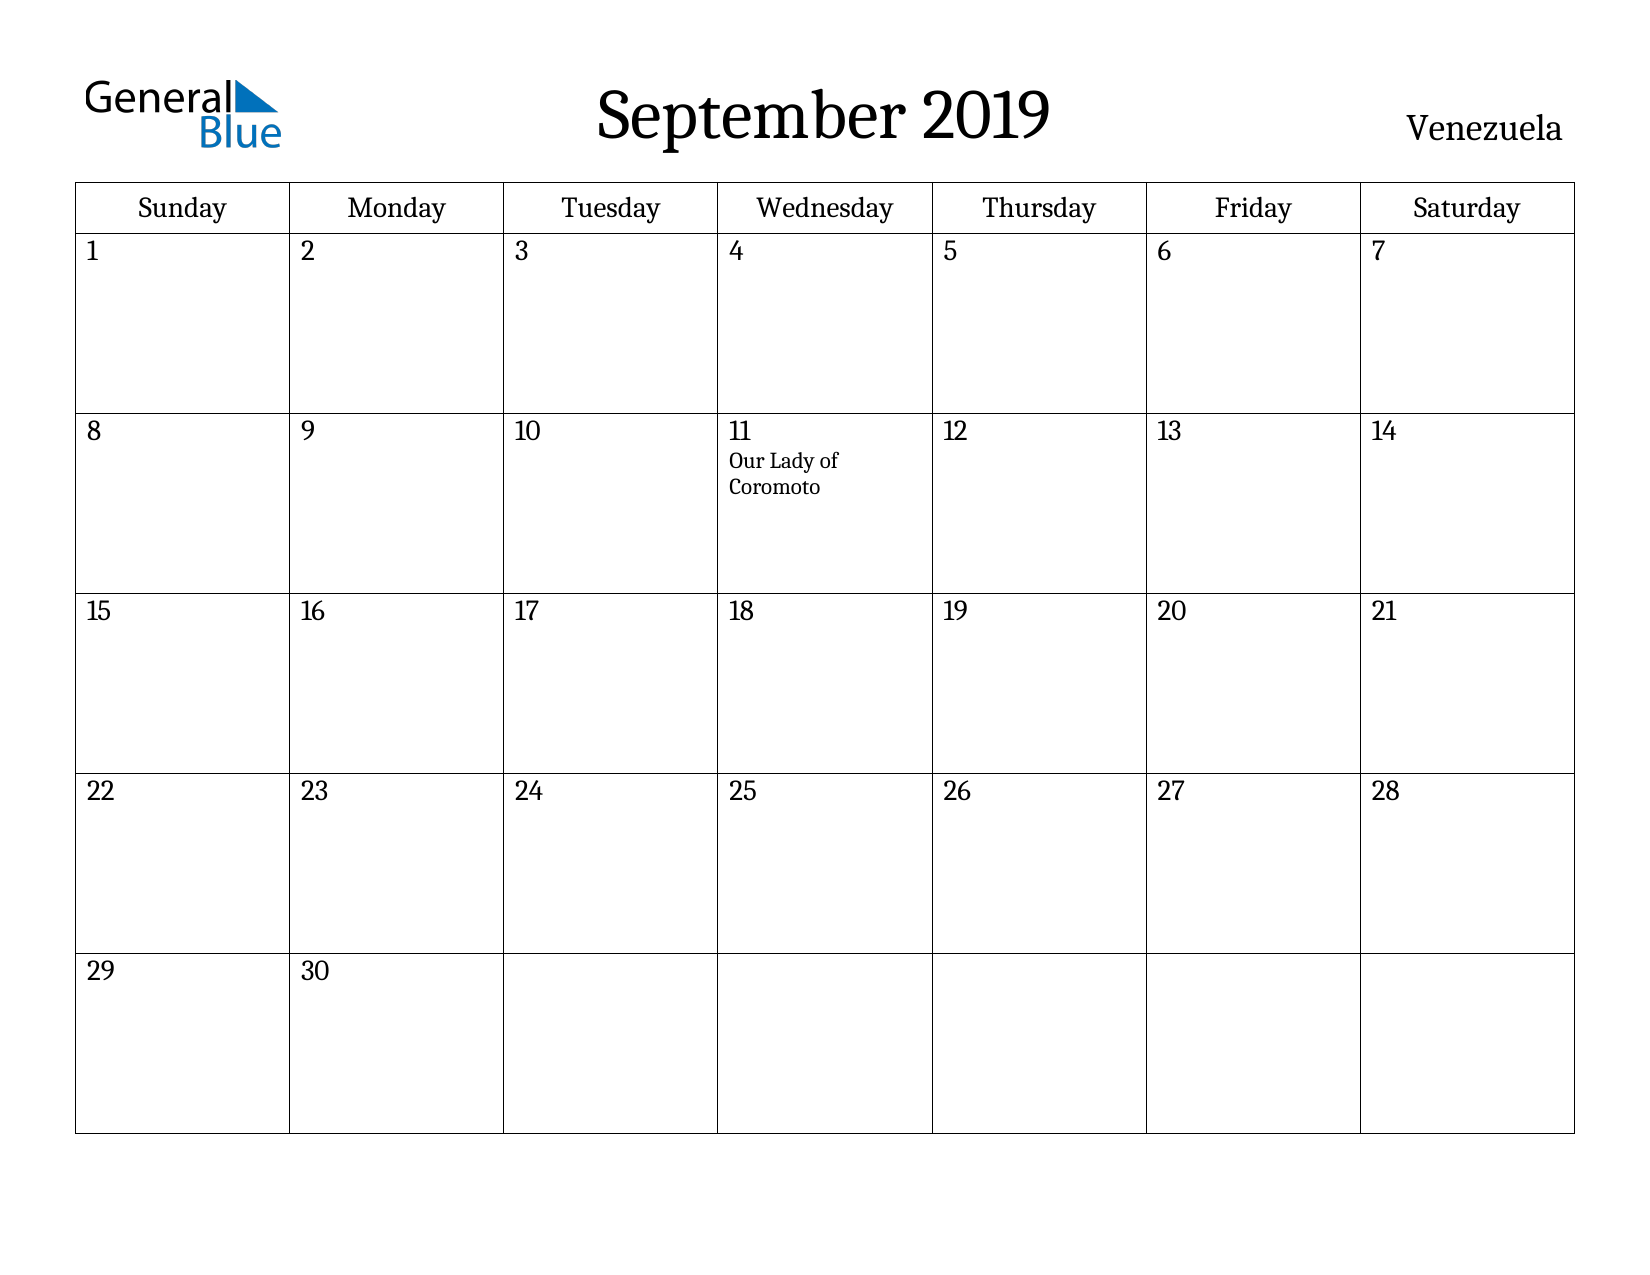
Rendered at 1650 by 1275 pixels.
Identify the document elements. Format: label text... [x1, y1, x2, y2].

table_cell [76, 627, 289, 773]
table_cell 2 [290, 234, 503, 267]
table_cell 1 [76, 234, 289, 267]
table_cell 5 [933, 234, 1146, 267]
table_cell 26 [933, 774, 1146, 807]
table_cell Tuesday [504, 183, 717, 233]
table_cell [1361, 627, 1574, 773]
table_cell 6 [1147, 234, 1360, 267]
table_cell 8 [76, 414, 289, 447]
table_cell Friday [1147, 183, 1360, 233]
table_cell 22 [76, 774, 289, 807]
table_cell [933, 448, 1146, 593]
table_cell [504, 448, 717, 593]
table_cell [933, 988, 1146, 1133]
table_cell 9 [290, 414, 503, 447]
table_cell Thursday [933, 183, 1146, 233]
table_cell Our Lady of Coromoto [718, 448, 932, 593]
table_cell 19 [933, 594, 1146, 627]
table_cell [76, 808, 289, 953]
table_cell [504, 954, 717, 987]
table_cell Wednesday [718, 183, 932, 233]
table_cell 17 [504, 594, 717, 627]
table_header [76, 75, 503, 182]
table_cell [718, 808, 932, 953]
table_cell 20 [1147, 594, 1360, 627]
table_cell [290, 267, 503, 413]
table_cell 18 [718, 594, 932, 627]
picture [86, 80, 281, 148]
table_cell 16 [290, 594, 503, 627]
table_cell [1147, 808, 1360, 953]
table_cell 23 [290, 774, 503, 807]
table_cell 21 [1361, 594, 1574, 627]
table_cell [504, 808, 717, 953]
table_cell 7 [1361, 234, 1574, 267]
table_cell [76, 267, 289, 413]
table_header Venezuela [1146, 75, 1574, 182]
table_cell 3 [504, 234, 717, 267]
table_cell 15 [76, 594, 289, 627]
table_cell [933, 808, 1146, 953]
table_cell [290, 627, 503, 773]
table_cell 4 [718, 234, 932, 267]
table_cell [1147, 954, 1360, 987]
table_cell Monday [290, 183, 503, 233]
table_cell [1147, 627, 1360, 773]
table_cell [290, 448, 503, 593]
table_cell [504, 627, 717, 773]
table_cell [76, 988, 289, 1133]
table_cell 24 [504, 774, 717, 807]
table_cell 11 [718, 414, 932, 447]
table_cell [718, 267, 932, 413]
table_cell [1361, 448, 1574, 593]
table_cell [1361, 954, 1574, 987]
table_cell [1147, 988, 1360, 1133]
table_cell [1361, 267, 1574, 413]
table_cell 13 [1147, 414, 1360, 447]
table_cell [933, 627, 1146, 773]
table_cell [933, 267, 1146, 413]
table_cell [1361, 808, 1574, 953]
table_cell 27 [1147, 774, 1360, 807]
table_cell [1147, 267, 1360, 413]
table_cell 30 [290, 954, 503, 987]
table_cell [718, 988, 932, 1133]
table_cell [718, 627, 932, 773]
table_cell [76, 448, 289, 593]
table_cell 14 [1361, 414, 1574, 447]
table_header September 2019 [504, 75, 1146, 182]
table_cell [504, 988, 717, 1133]
table_cell [718, 954, 932, 987]
table_cell [504, 267, 717, 413]
table_cell [1361, 988, 1574, 1133]
table_cell 28 [1361, 774, 1574, 807]
table_cell Saturday [1361, 183, 1574, 233]
table_cell 25 [718, 774, 932, 807]
table_cell [1147, 448, 1360, 593]
table_cell 10 [504, 414, 717, 447]
table_cell 29 [76, 954, 289, 987]
table_cell [290, 808, 503, 953]
table_cell [290, 988, 503, 1133]
table_cell [933, 954, 1146, 987]
table_cell Sunday [76, 183, 289, 233]
table_cell 12 [933, 414, 1146, 447]
